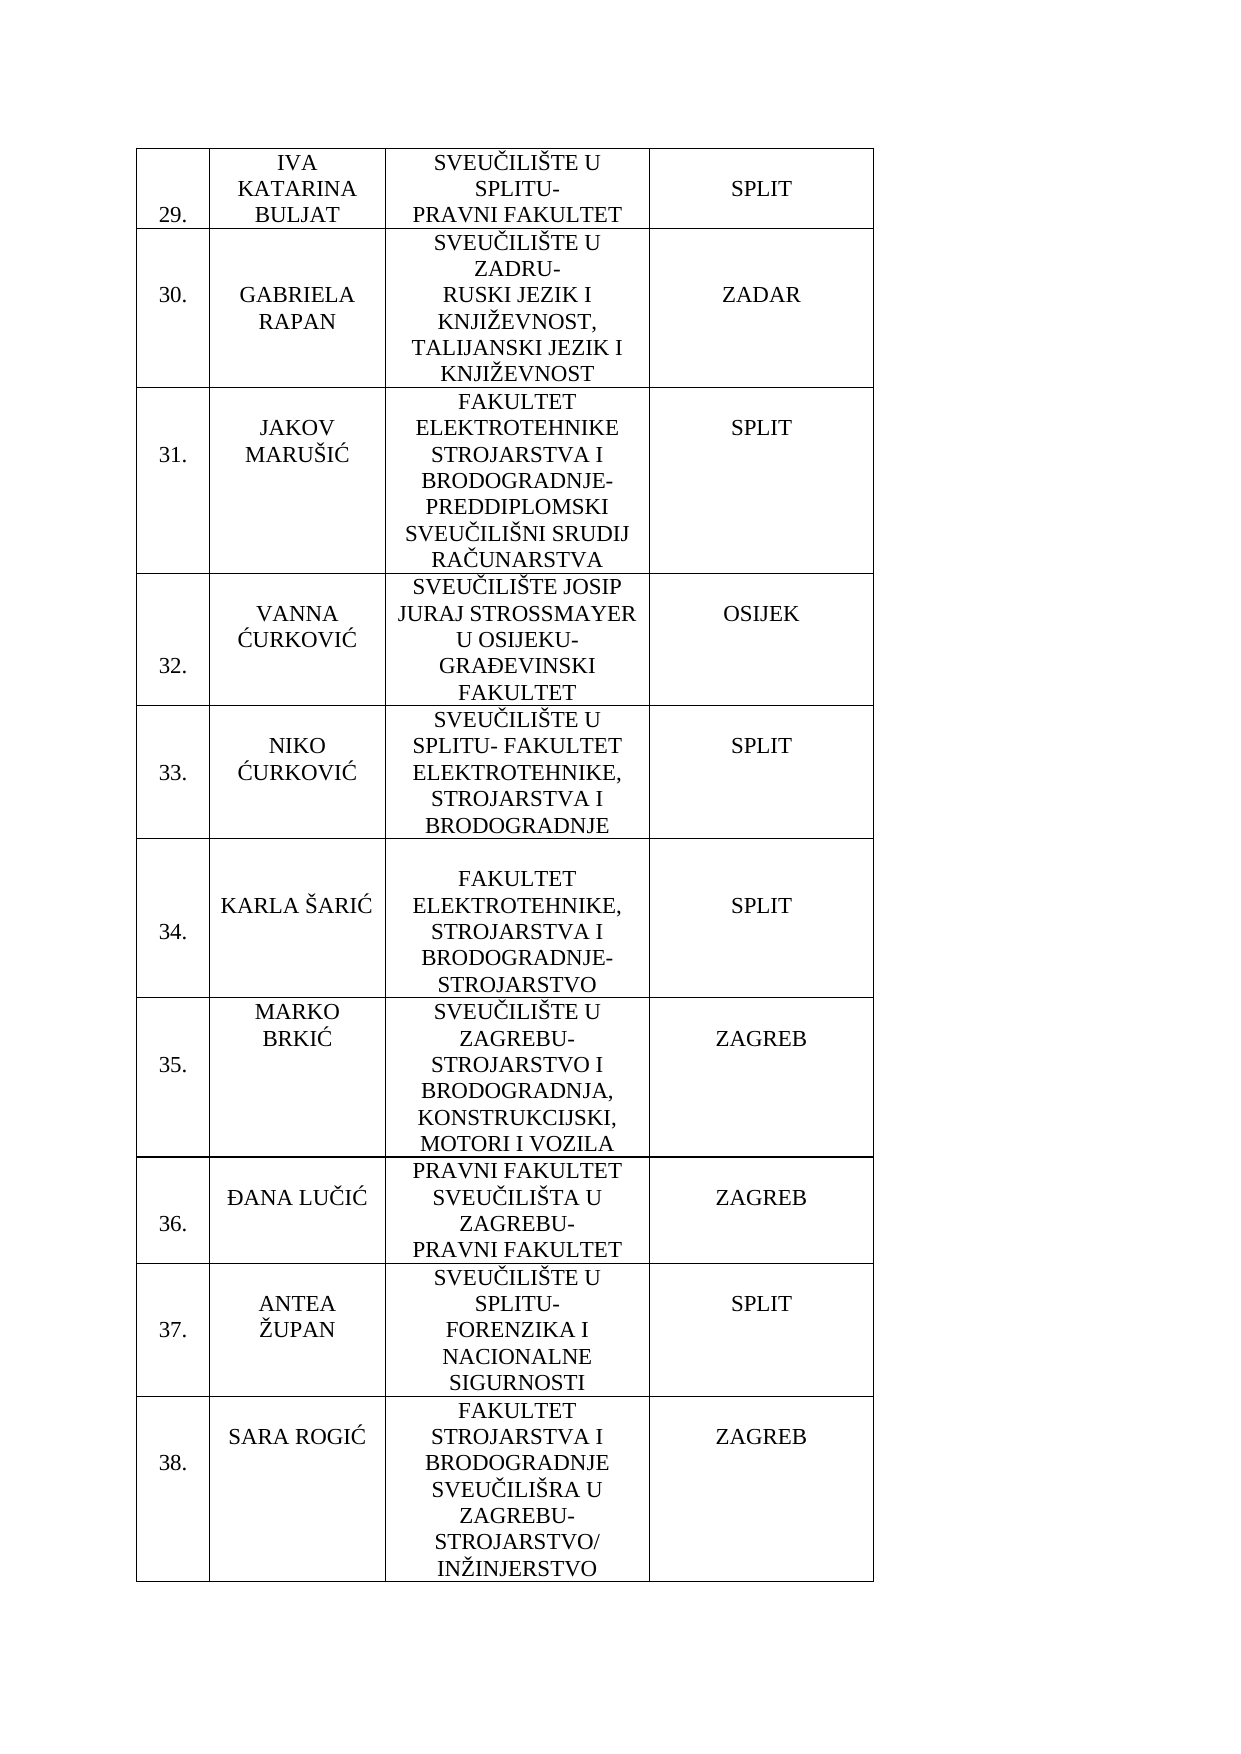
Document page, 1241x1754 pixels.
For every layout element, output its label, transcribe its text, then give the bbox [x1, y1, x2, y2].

table_cell JAKOV MARUŠIĆ [210, 388, 385, 572]
table_cell OSIJEK [650, 574, 873, 705]
table_cell 32. [137, 574, 209, 705]
table_cell SVEUČILIŠTE U ZAGREBU- STROJARSTVO I BRODOGRADNJA, KONSTRUKCIJSKI, MOTORI I VOZILA [386, 998, 649, 1156]
table_cell 38. [137, 1397, 209, 1581]
table_cell KARLA ŠARIĆ [210, 839, 385, 997]
table_cell ZADAR [650, 229, 873, 387]
table_cell 29. [137, 149, 209, 228]
table_cell 36. [137, 1158, 209, 1263]
table_cell ZAGREB [650, 1158, 873, 1263]
table_cell ZAGREB [650, 1397, 873, 1581]
table_cell SPLIT [650, 1264, 873, 1396]
table_cell 31. [137, 388, 209, 572]
table_cell IVA KATARINA BULJAT [210, 149, 385, 228]
table_cell ĐANA LUČIĆ [210, 1158, 385, 1263]
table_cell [386, 1397, 649, 1581]
table_cell SPLIT [650, 149, 873, 228]
table_cell 30. [137, 229, 209, 387]
table_cell SPLIT [650, 388, 873, 572]
table_cell GABRIELA RAPAN [210, 229, 385, 387]
table_cell NIKO ĆURKOVIĆ [210, 706, 385, 838]
table_cell SPLIT [650, 706, 873, 838]
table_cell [386, 149, 649, 228]
table_cell 37. [137, 1264, 209, 1396]
table_cell SPLIT [650, 839, 873, 997]
table_cell 35. [137, 998, 209, 1156]
table_cell SVEUČILIŠTE JOSIP JURAJ STROSSMAYER U OSIJEKU- GRAĐEVINSKI FAKULTET [386, 574, 649, 705]
table_cell 34. [137, 839, 209, 997]
table_cell PRAVNI FAKULTET SVEUČILIŠTA U ZAGREBU- PRAVNI FAKULTET [386, 1158, 649, 1263]
table_cell FAKULTET ELEKTROTEHNIKE, STROJARSTVA I BRODOGRADNJE- STROJARSTVO [386, 839, 649, 997]
table_cell SVEUČILIŠTE U SPLITU- FORENZIKA I NACIONALNE SIGURNOSTI [386, 1264, 649, 1396]
table_cell ZAGREB [650, 998, 873, 1156]
table_cell 33. [137, 706, 209, 838]
table_cell MARKO BRKIĆ [210, 998, 385, 1156]
table_cell SARA ROGIĆ [210, 1397, 385, 1581]
table_cell SVEUČILIŠTE U SPLITU- FAKULTET ELEKTROTEHNIKE, STROJARSTVA I BRODOGRADNJE [386, 706, 649, 838]
table_cell VANNA ĆURKOVIĆ [210, 574, 385, 705]
table_cell ANTEA ŽUPAN [210, 1264, 385, 1396]
table_cell FAKULTET ELEKTROTEHNIKE STROJARSTVA I BRODOGRADNJE-PREDDIPLOMSKI SVEUČILIŠNI SRUDIJ RAČUNARSTVA [386, 388, 649, 572]
table_cell SVEUČILIŠTE U ZADRU- RUSKI JEZIK I KNJIŽEVNOST, TALIJANSKI JEZIK I KNJIŽEVNOST [386, 229, 649, 387]
